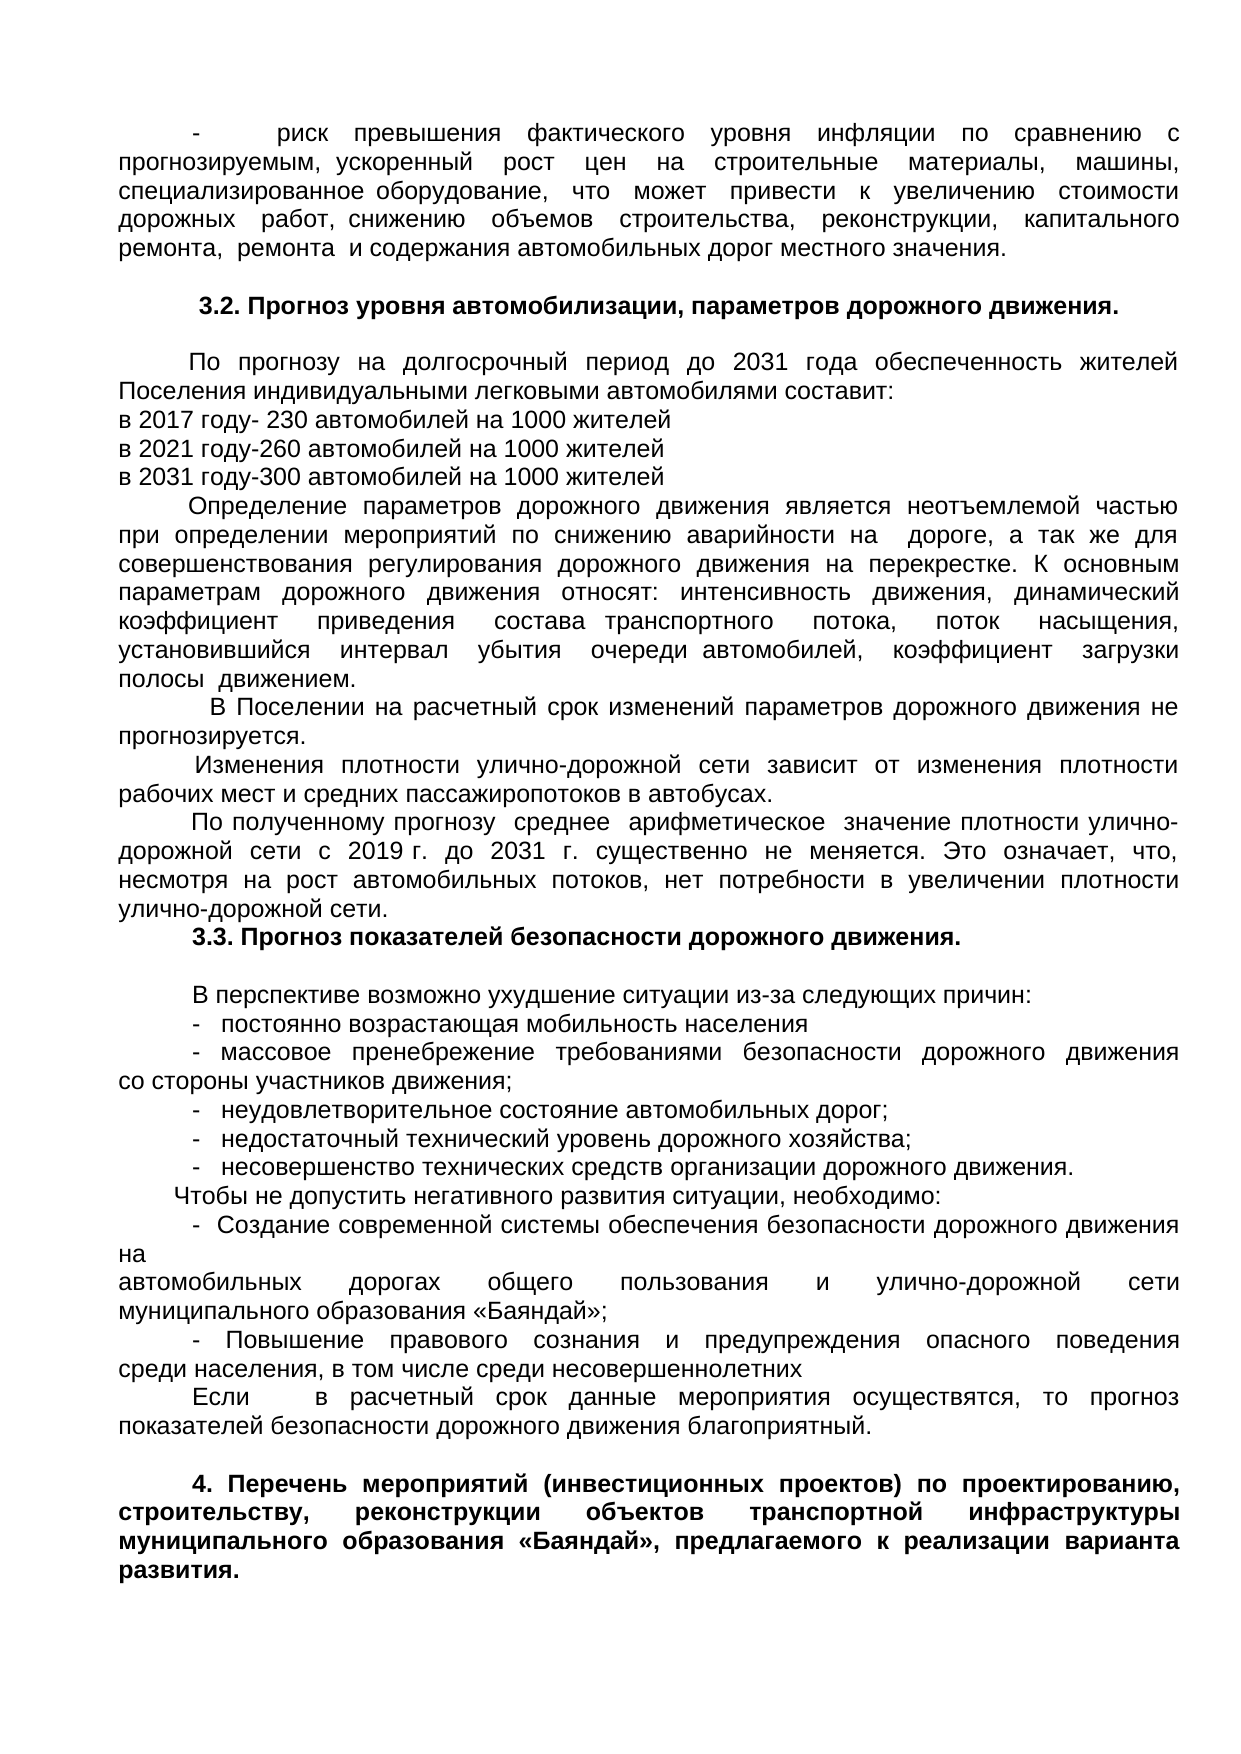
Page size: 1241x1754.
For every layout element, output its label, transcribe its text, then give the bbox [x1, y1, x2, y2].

text - постоянно возрастающая мобильность населения [118, 1009, 1181, 1037]
text В Поселении на расчетный срок изменений параметров дорожного движения не прогнозируется. [118, 692, 1181, 750]
text автомобильных дорогах общего пользования и улично-дорожной сети муниципального образования «Баяндай»; [118, 1267, 1181, 1325]
text По полученному прогнозу среднее арифметическое значение плотности улично-дорожной сети с 2019 г. до 2031 г. существенно не меняется. Это означает, что, несмотря на рост автомобильных потоков, нет потребности в увеличении плотности улично-дорожной сети. [118, 807, 1181, 922]
text в 2017 году- 230 автомобилей на 1000 жителей [118, 405, 1181, 434]
text - массовое пренебрежение требованиями безопасности дорожного движения со стороны участников движения; [118, 1037, 1181, 1095]
text Чтобы не допустить негативного развития ситуации, необходимо: [118, 1181, 1181, 1210]
text Изменения плотности улично-дорожной сети зависит от изменения плотности рабочих мест и средних пассажиропотоков в автобусах. [118, 750, 1181, 807]
text В перспективе возможно ухудшение ситуации из-за следующих причин: [118, 980, 1181, 1009]
text - риск превышения фактического уровня инфляции по сравнению с прогнозируемым, ускоренный рост цен на строительные материалы, машины, специализированное оборудование, что может привести к увеличению стоимости дорожных работ, снижению объемов строительства, реконструкции, капитального ремонта, ремонта и содержания автомобильных дорог местного значения. [118, 118, 1181, 262]
text - Повышение правового сознания и предупреждения опасного поведения среди населения, в том числе среди несовершеннолетних [118, 1325, 1181, 1382]
text По прогнозу на долгосрочный период до 2031 года обеспеченность жителей Поселения индивидуальными легковыми автомобилями составит: [118, 347, 1181, 405]
text в 2021 году-260 автомобилей на 1000 жителей [118, 434, 1181, 462]
text Если в расчетный срок данные мероприятия осуществятся, то прогноз показателей безопасности дорожного движения благоприятный. [118, 1382, 1181, 1440]
text - неудовлетворительное состояние автомобильных дорог; [118, 1095, 1181, 1124]
text 3.3. Прогноз показателей безопасности дорожного движения. [118, 922, 1181, 951]
text 3.2. Прогноз уровня автомобилизации, параметров дорожного движения. [118, 291, 1181, 319]
text - недостаточный технический уровень дорожного хозяйства; [118, 1124, 1181, 1152]
text Определение параметров дорожного движения является неотъемлемой частью при определении мероприятий по снижению аварийности на дороге, а так же для совершенствования регулирования дорожного движения на перекрестке. К основным параметрам дорожного движения относят: интенсивность движения, динамический коэффициент приведения состава транспортного потока, поток насыщения, установившийся интервал убытия очереди автомобилей, коэффициент загрузки полосы движением. [118, 491, 1181, 692]
text - Создание современной системы обеспечения безопасности дорожного движения на [118, 1210, 1181, 1267]
text 4. Перечень мероприятий (инвестиционных проектов) по проектированию, строительству, реконструкции объектов транспортной инфраструктуры муниципального образования «Баяндай», предлагаемого к реализации варианта развития. [118, 1469, 1181, 1584]
text в 2031 году-300 автомобилей на 1000 жителей [118, 462, 1181, 491]
text - несовершенство технических средств организации дорожного движения. [118, 1152, 1181, 1181]
